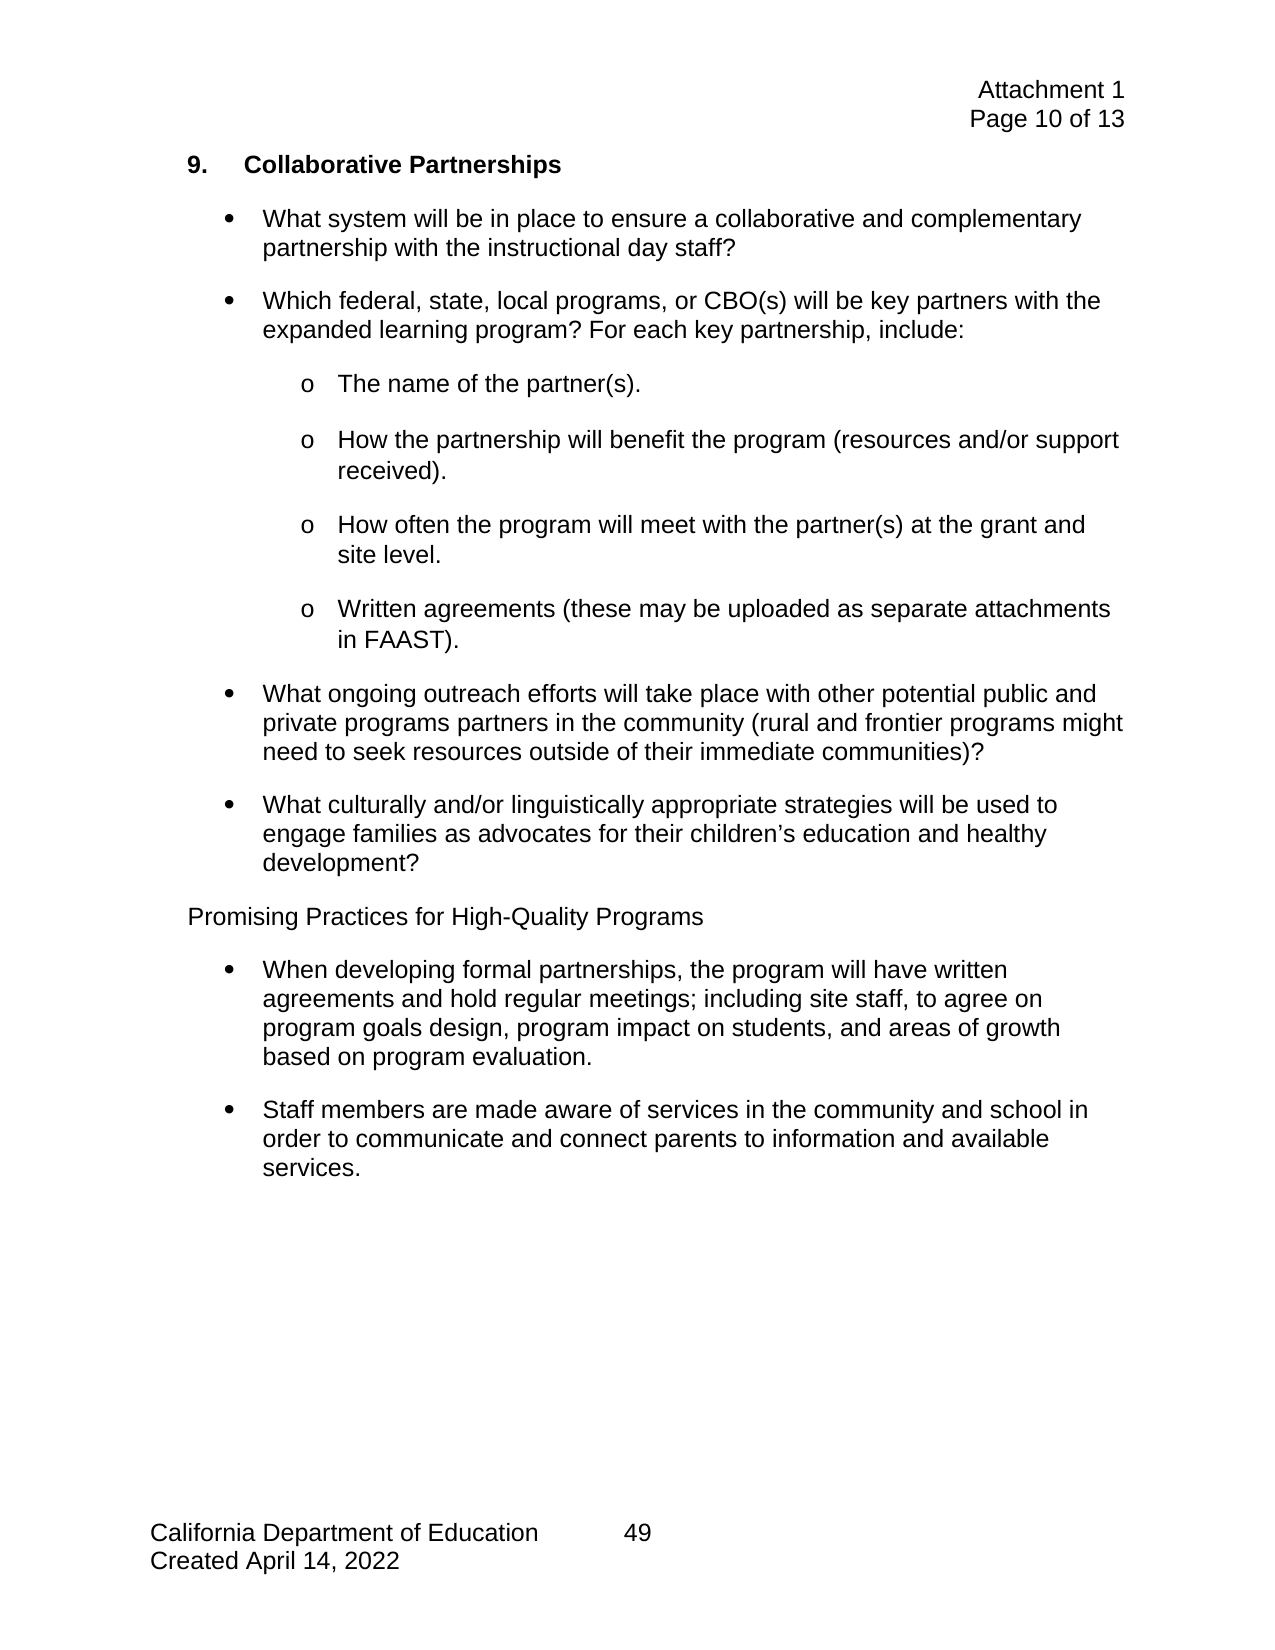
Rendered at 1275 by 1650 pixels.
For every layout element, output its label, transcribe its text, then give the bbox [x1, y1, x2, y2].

list What culturally and/or linguistically appropriate strategies will be used to engage families as advocates for their children’s education and healthy development? [225, 790, 1125, 877]
list Which federal, state, local programs, or CBO(s) will be key partners with the expanded learning program? For each key partnership, include: [225, 286, 1125, 344]
list How the partnership will benefit the program (resources and/or support received). [300, 425, 1125, 484]
list The name of the partner(s). [300, 369, 1125, 400]
text Promising Practices for High-Quality Programs [187, 902, 1125, 930]
list How often the program will meet with the partner(s) at the grant and site level. [300, 509, 1125, 569]
list Written agreements (these may be uploaded as separate attachments in FAAST). [300, 594, 1125, 654]
list What ongoing outreach efforts will take place with other potential public and private programs partners in the community (rural and frontier programs might need to seek resources outside of their immediate communities)? [225, 679, 1125, 765]
subtitle 9. Collaborative Partnerships [187, 150, 1125, 179]
list What system will be in place to ensure a collaborative and complementary partnership with the instructional day staff? [225, 204, 1125, 261]
list When developing formal partnerships, the program will have written agreements and hold regular meetings; including site staff, to agree on program goals design, program impact on students, and areas of growth based on program evaluation. [225, 955, 1125, 1071]
list Staff members are made aware of services in the community and school in order to communicate and connect parents to information and available services. [225, 1096, 1125, 1182]
